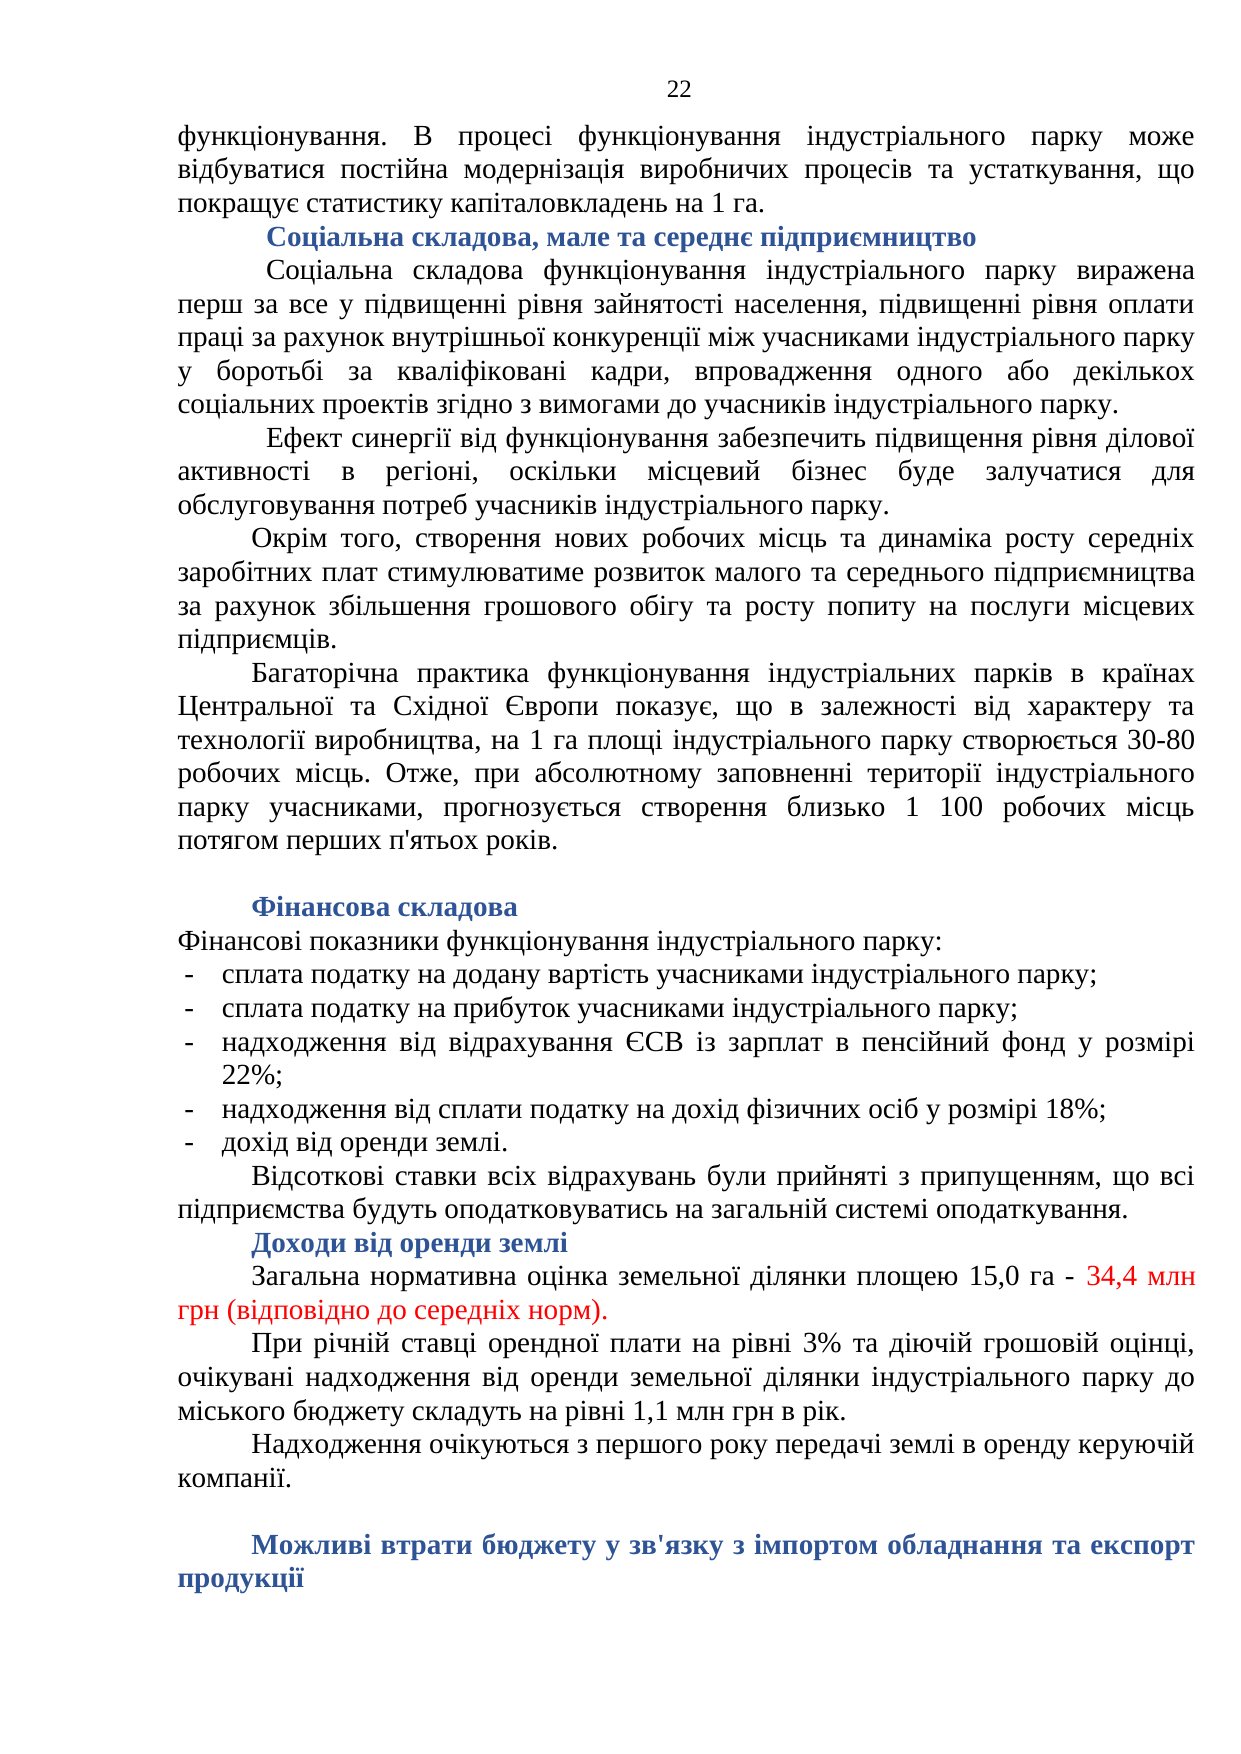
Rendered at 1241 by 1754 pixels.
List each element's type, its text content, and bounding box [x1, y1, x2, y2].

text Багаторічна практика функціонування індустріальних парків в країнах Центральної та Східної Європи показує, що в залежності від характеру та технології виробництва, на 1 га площі індустріального парку створюється 30-80 робочих місць. Отже, при абсолютному заповненні території індустріального парку учасниками, прогнозується створення близько 1 100 робочих місць потягом перших п'ятьох років. [177, 655, 1196, 856]
text Соціальна складова, мале та середнє підприємництво [177, 219, 1196, 252]
list надходження від сплати податку на дохід фізичних осіб у розмірі 18%; [184, 1091, 1196, 1124]
text Надходження очікуються з першого року передачі землі в оренду керуючій компанії. [177, 1426, 1196, 1493]
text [177, 118, 1196, 219]
text Фінансові показники функціонування індустріального парку: [177, 923, 1196, 957]
text Фінансова складова [177, 889, 1196, 923]
list дохід від оренди землі. [184, 1124, 1196, 1158]
text Окрім того, створення нових робочих місць та динаміка росту середніх заробітних плат стимулюватиме розвиток малого та середнього підприємництва за рахунок збільшення грошового обігу та росту попиту на послуги місцевих підприємців. [177, 521, 1196, 655]
text Ефект синергії від функціонування забезпечить підвищення рівня ділової активності в регіоні, оскільки місцевий бізнес буде залучатися для обслуговування потреб учасників індустріального парку. [177, 420, 1196, 521]
text Соціальна складова функціонування індустріального парку виражена перш за все у підвищенні рівня зайнятості населення, підвищенні рівня оплати праці за рахунок внутрішньої конкуренції між учасниками індустріального парку у боротьбі за кваліфіковані кадри, впровадження одного або декількох соціальних проектів згідно з вимогами до учасників індустріального парку. [177, 252, 1196, 420]
list надходження від відрахування ЄСВ із зарплат в пенсійний фонд у розмірі 22%; [184, 1024, 1196, 1091]
text При річній ставці орендної плати на рівні 3% та діючій грошовій оцінці, очікувані надходження від оренди земельної ділянки індустріального парку до міського бюджету складуть на рівні 1,1 млн грн в рік. [177, 1326, 1196, 1426]
list сплата податку на додану вартість учасниками індустріального парку; [184, 957, 1196, 990]
text Відсоткові ставки всіх відрахувань були прийняті з припущенням, що всі підприємства будуть оподатковуватись на загальній системі оподаткування. [177, 1158, 1196, 1225]
text Можливі втрати бюджету у зв'язку з імпортом обладнання та експорт продукції [177, 1527, 1196, 1594]
list сплата податку на прибуток учасниками індустріального парку; [184, 990, 1196, 1024]
text Загальна нормативна оцінка земельної ділянки площею 15,0 га - 34,4 млн грн (відповідно до середніх норм). [177, 1258, 1196, 1326]
text Доходи від оренди землі [177, 1225, 1196, 1258]
